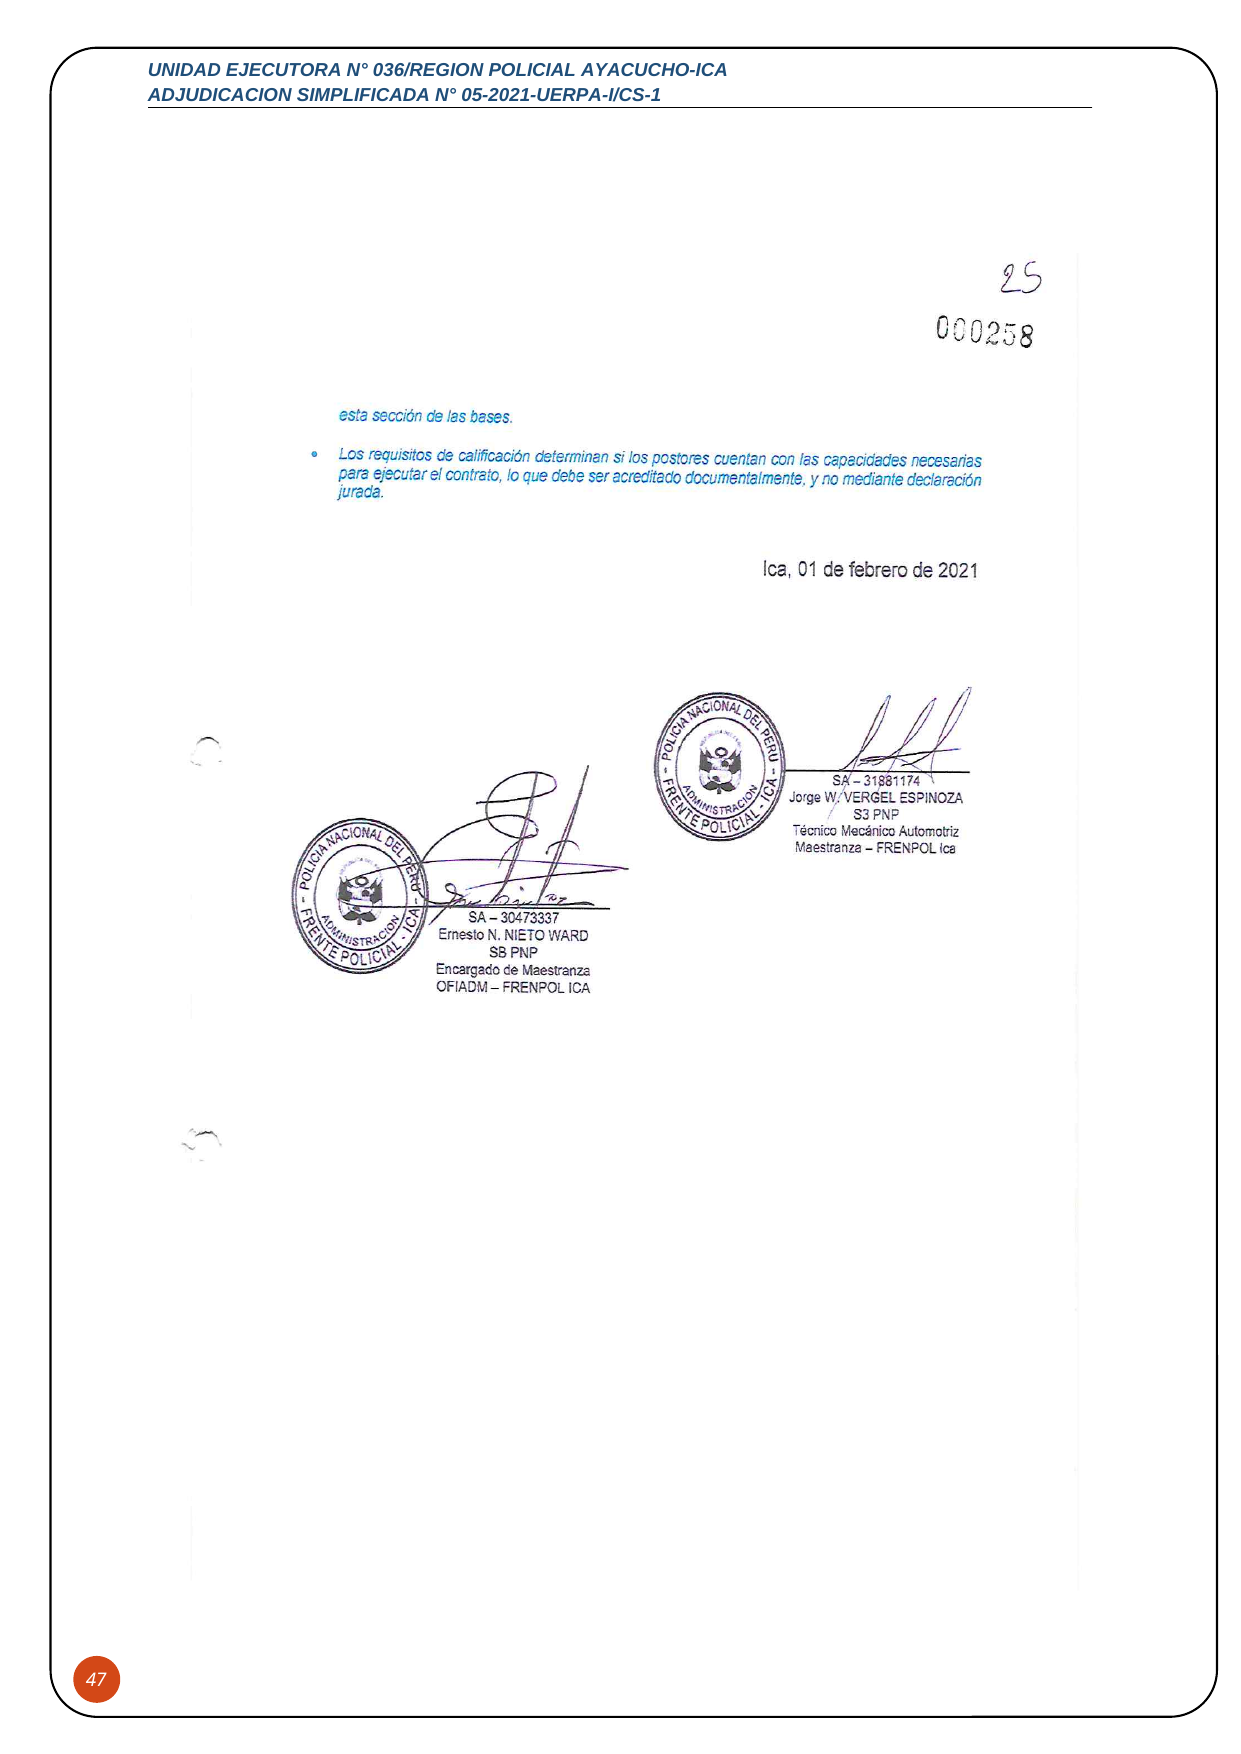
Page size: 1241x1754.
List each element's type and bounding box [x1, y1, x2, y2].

picture [147, 243, 1093, 1610]
